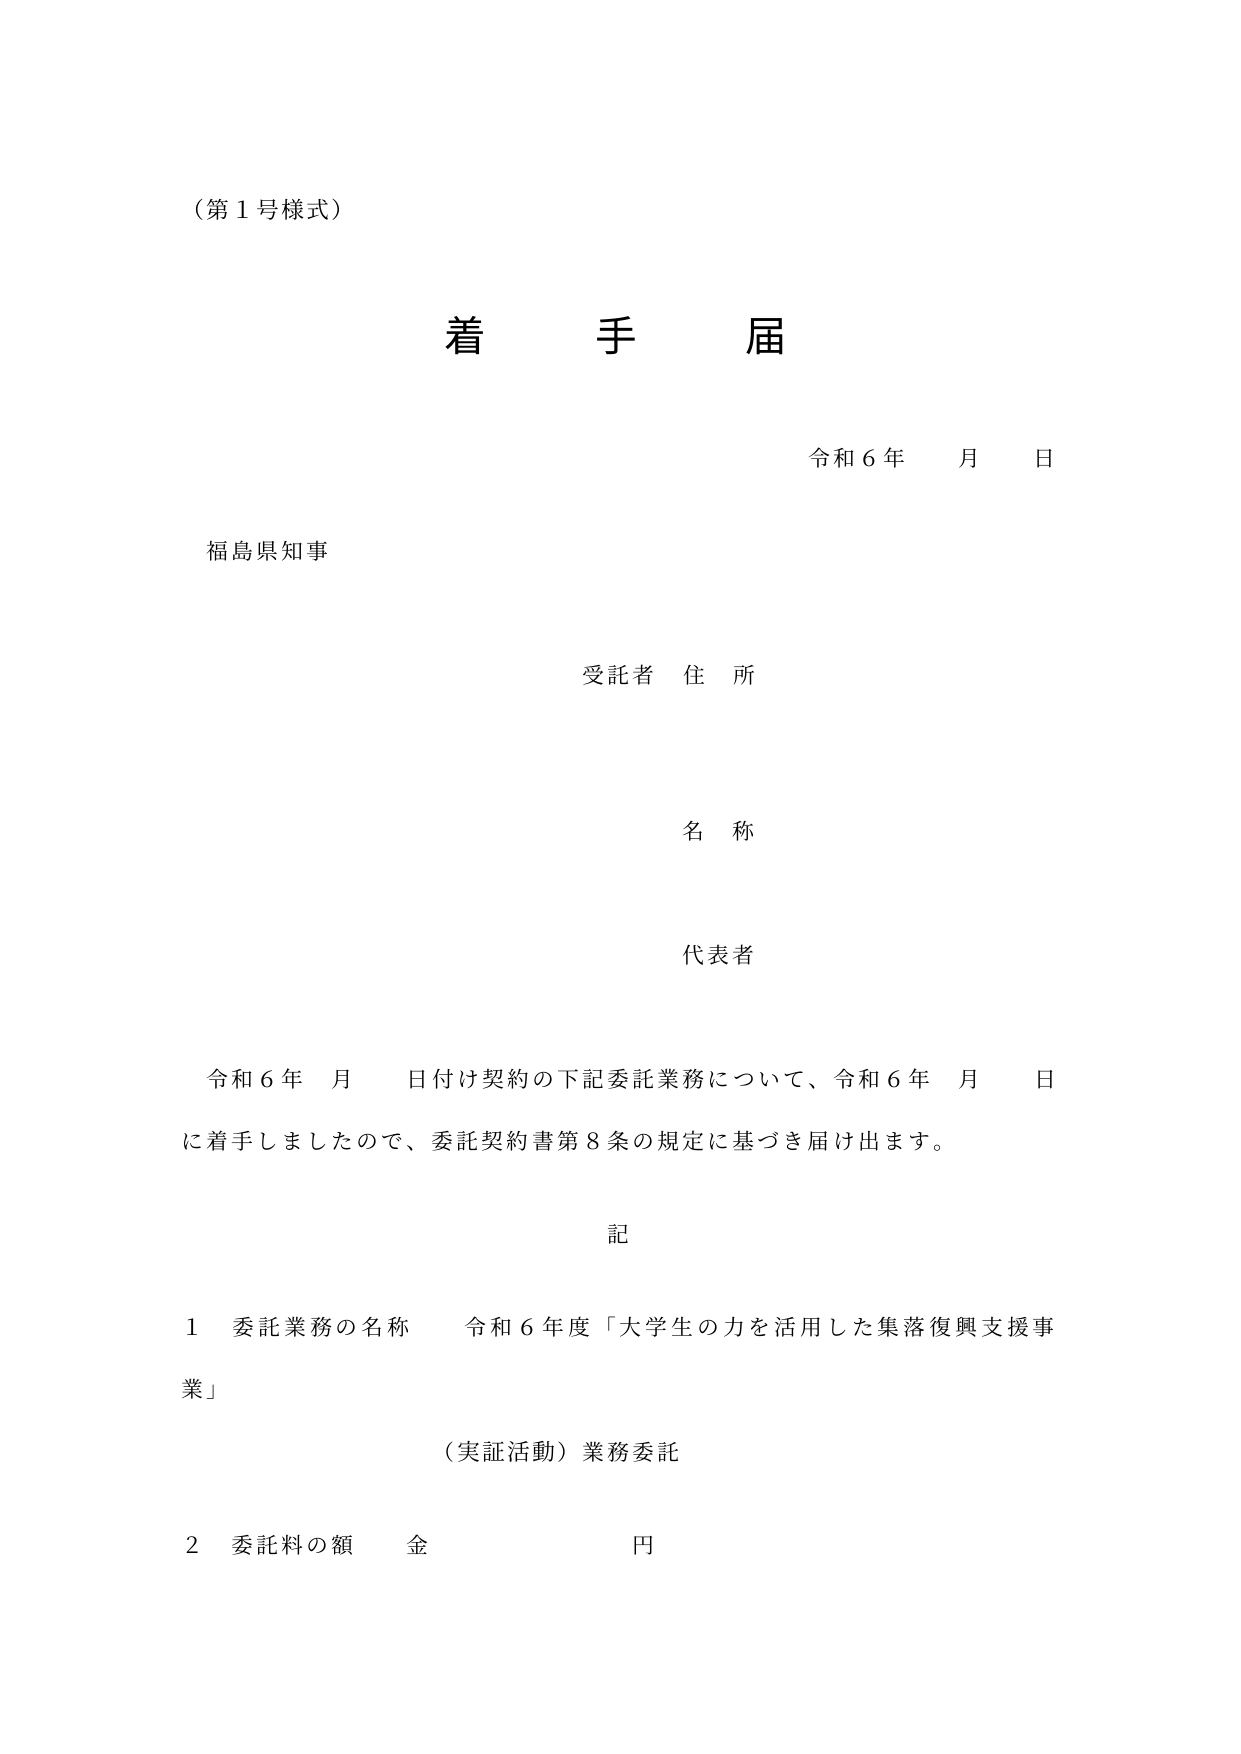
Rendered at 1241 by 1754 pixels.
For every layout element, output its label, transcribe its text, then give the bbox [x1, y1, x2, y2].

text （第１号様式） [181, 178, 1059, 240]
text 福島県知事 [181, 519, 1059, 581]
text 令和６年 月 日 [181, 426, 1059, 488]
text 受託者 住 所 [181, 643, 1059, 705]
text 記 [181, 1202, 1059, 1264]
text 代表者 [181, 923, 1059, 985]
text 名 称 [181, 798, 1059, 861]
text ２ 委託料の額 金 円 [181, 1512, 1059, 1574]
text １ 委託業務の名称 令和６年度「大学生の力を活用した集落復興支援事業」 [181, 1295, 1059, 1419]
text 着 手 届 [181, 302, 1059, 364]
text 令和６年 月 日付け契約の下記委託業務について、令和６年 月 日に着手しましたので、委託契約書第８条の規定に基づき届け出ます。 [181, 1047, 1059, 1171]
text （実証活動）業務委託 [181, 1419, 1059, 1481]
